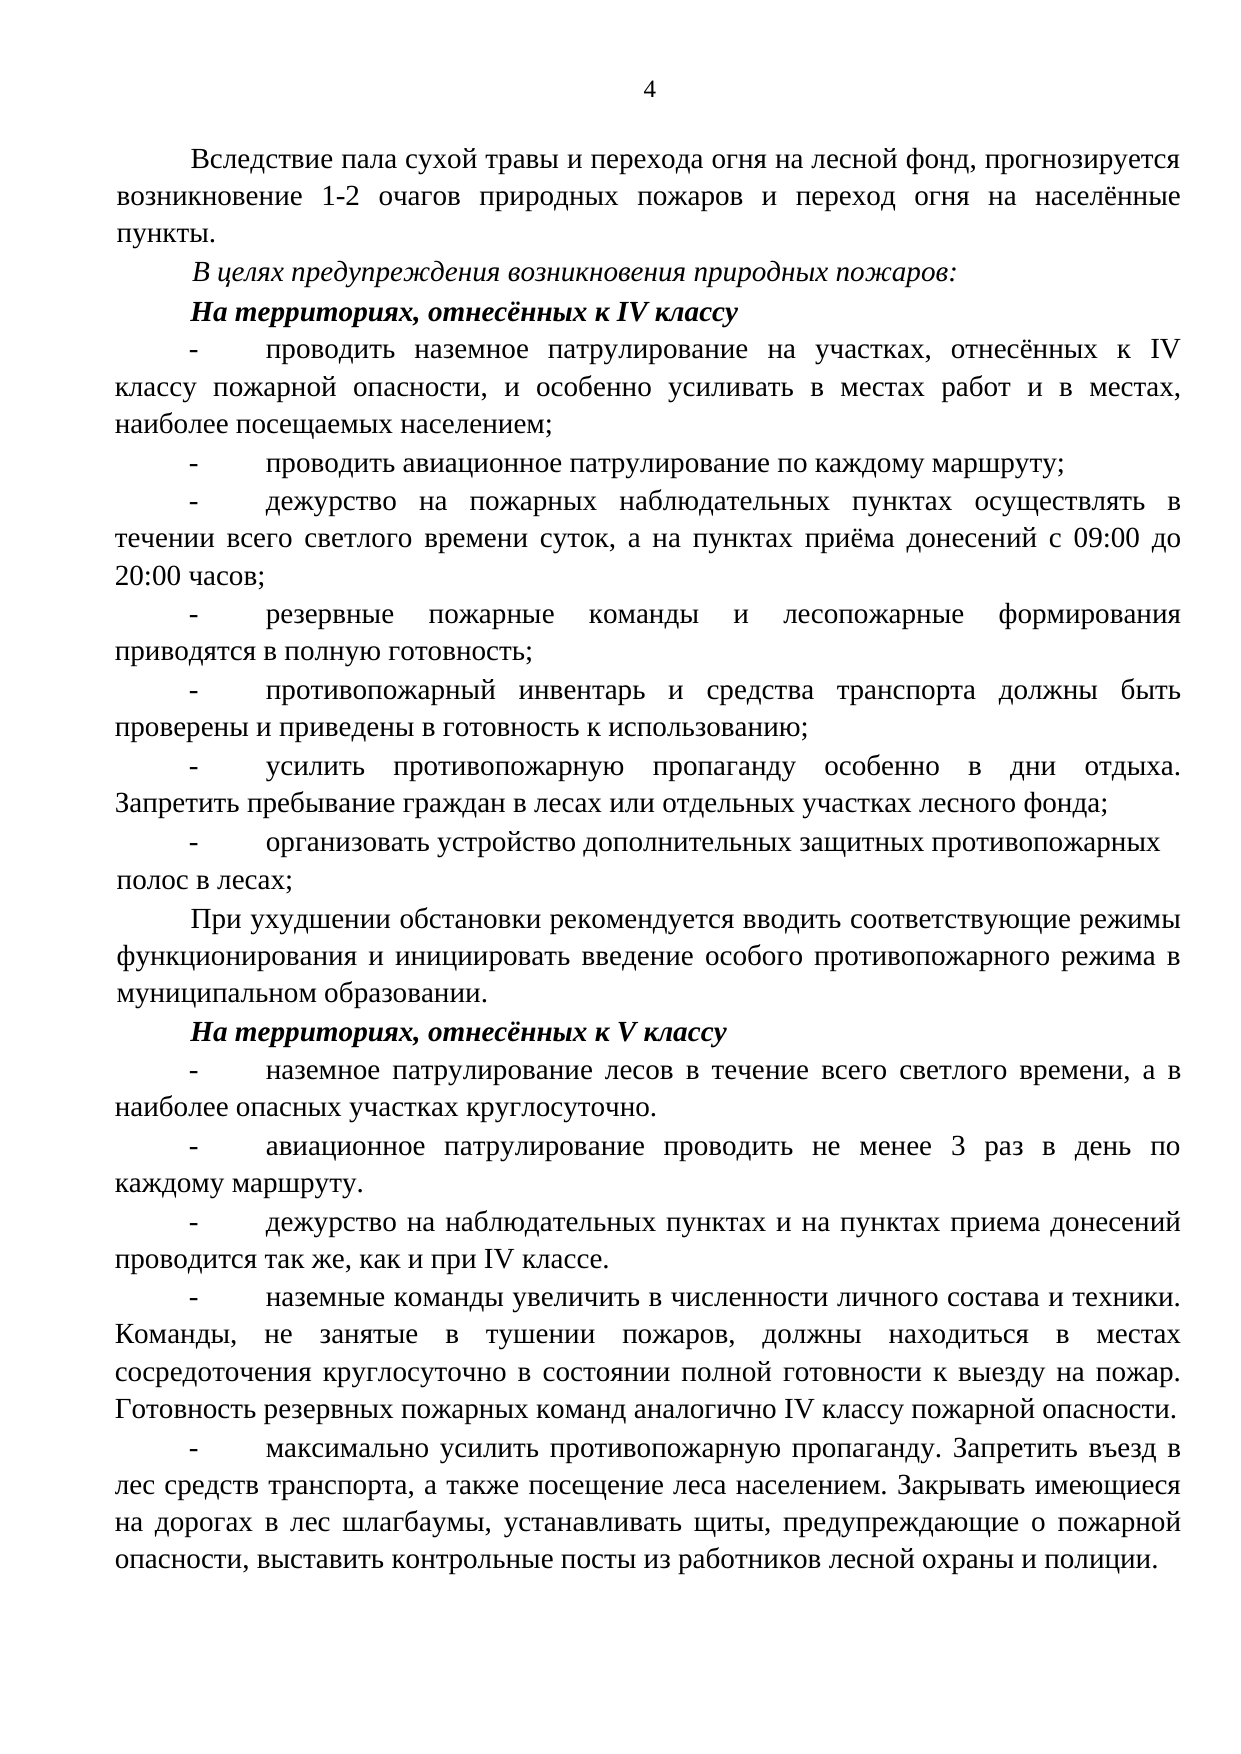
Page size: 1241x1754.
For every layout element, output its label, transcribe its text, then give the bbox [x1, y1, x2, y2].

list максимально усилить противопожарную пропаганду. Запретить въезд в лес средств транспорта, а также посещение леса населением. Закрывать имеющиеся на дорогах в лес шлагбаумы, устанавливать щиты, предупреждающие о пожарной опасности, выставить контрольные посты из работников лесной охраны и полиции. [114, 1430, 1182, 1575]
list резервные пожарные команды и лесопожарные формирования приводятся в полную готовность; [114, 596, 1182, 667]
text В целях предупреждения возникновения природных пожаров: [192, 254, 1183, 288]
subtitle На территориях, отнесённых к IV классу [190, 294, 1046, 327]
list проводить наземное патрулирование на участках, отнесённых к IV классу пожарной опасности, и особенно усиливать в местах работ и в местах, наиболее посещаемых населением; [114, 332, 1182, 439]
list организовать устройство дополнительных защитных противопожарных [114, 824, 1182, 857]
list усилить противопожарную пропаганду особенно в дни отдыха. Запретить пребывание граждан в лесах или отдельных участках лесного фонда; [114, 748, 1182, 819]
text Вследствие пала сухой травы и перехода огня на лесной фонд, прогнозируется возникновение 1-2 очагов природных пожаров и переход огня на населённые пункты. [116, 141, 1182, 249]
list авиационное патрулирование проводить не менее 3 раз в день по каждому маршруту. [114, 1128, 1182, 1198]
list наземные команды увеличить в численности личного состава и техники. Команды, не занятые в тушении пожаров, должны находиться в местах сосредоточения круглосуточно в состоянии полной готовности к выезду на пожар. Готовность резервных пожарных команд аналогично IV классу пожарной опасности. [114, 1279, 1182, 1424]
text полос в лесах; [116, 862, 1182, 896]
list противопожарный инвентарь и средства транспорта должны быть проверены и приведены в готовность к использованию; [114, 672, 1182, 743]
list наземное патрулирование лесов в течение всего светлого времени, а в наиболее опасных участках круглосуточно. [114, 1052, 1182, 1123]
text При ухудшении обстановки рекомендуется вводить соответствующие режимы функционирования и инициировать введение особого противопожарного режима в муниципальном образовании. [116, 901, 1182, 1009]
list дежурство на наблюдательных пунктах и на пунктах приема донесений проводится так же, как и при IV классе. [114, 1204, 1182, 1274]
list дежурство на пожарных наблюдательных пунктах осуществлять в течении всего светлого времени суток, а на пунктах приёма донесений с 09:00 до 20:00 часов; [114, 483, 1182, 591]
subtitle На территориях, отнесённых к V классу [190, 1014, 1046, 1048]
list проводить авиационное патрулирование по каждому маршруту; [114, 445, 1182, 478]
